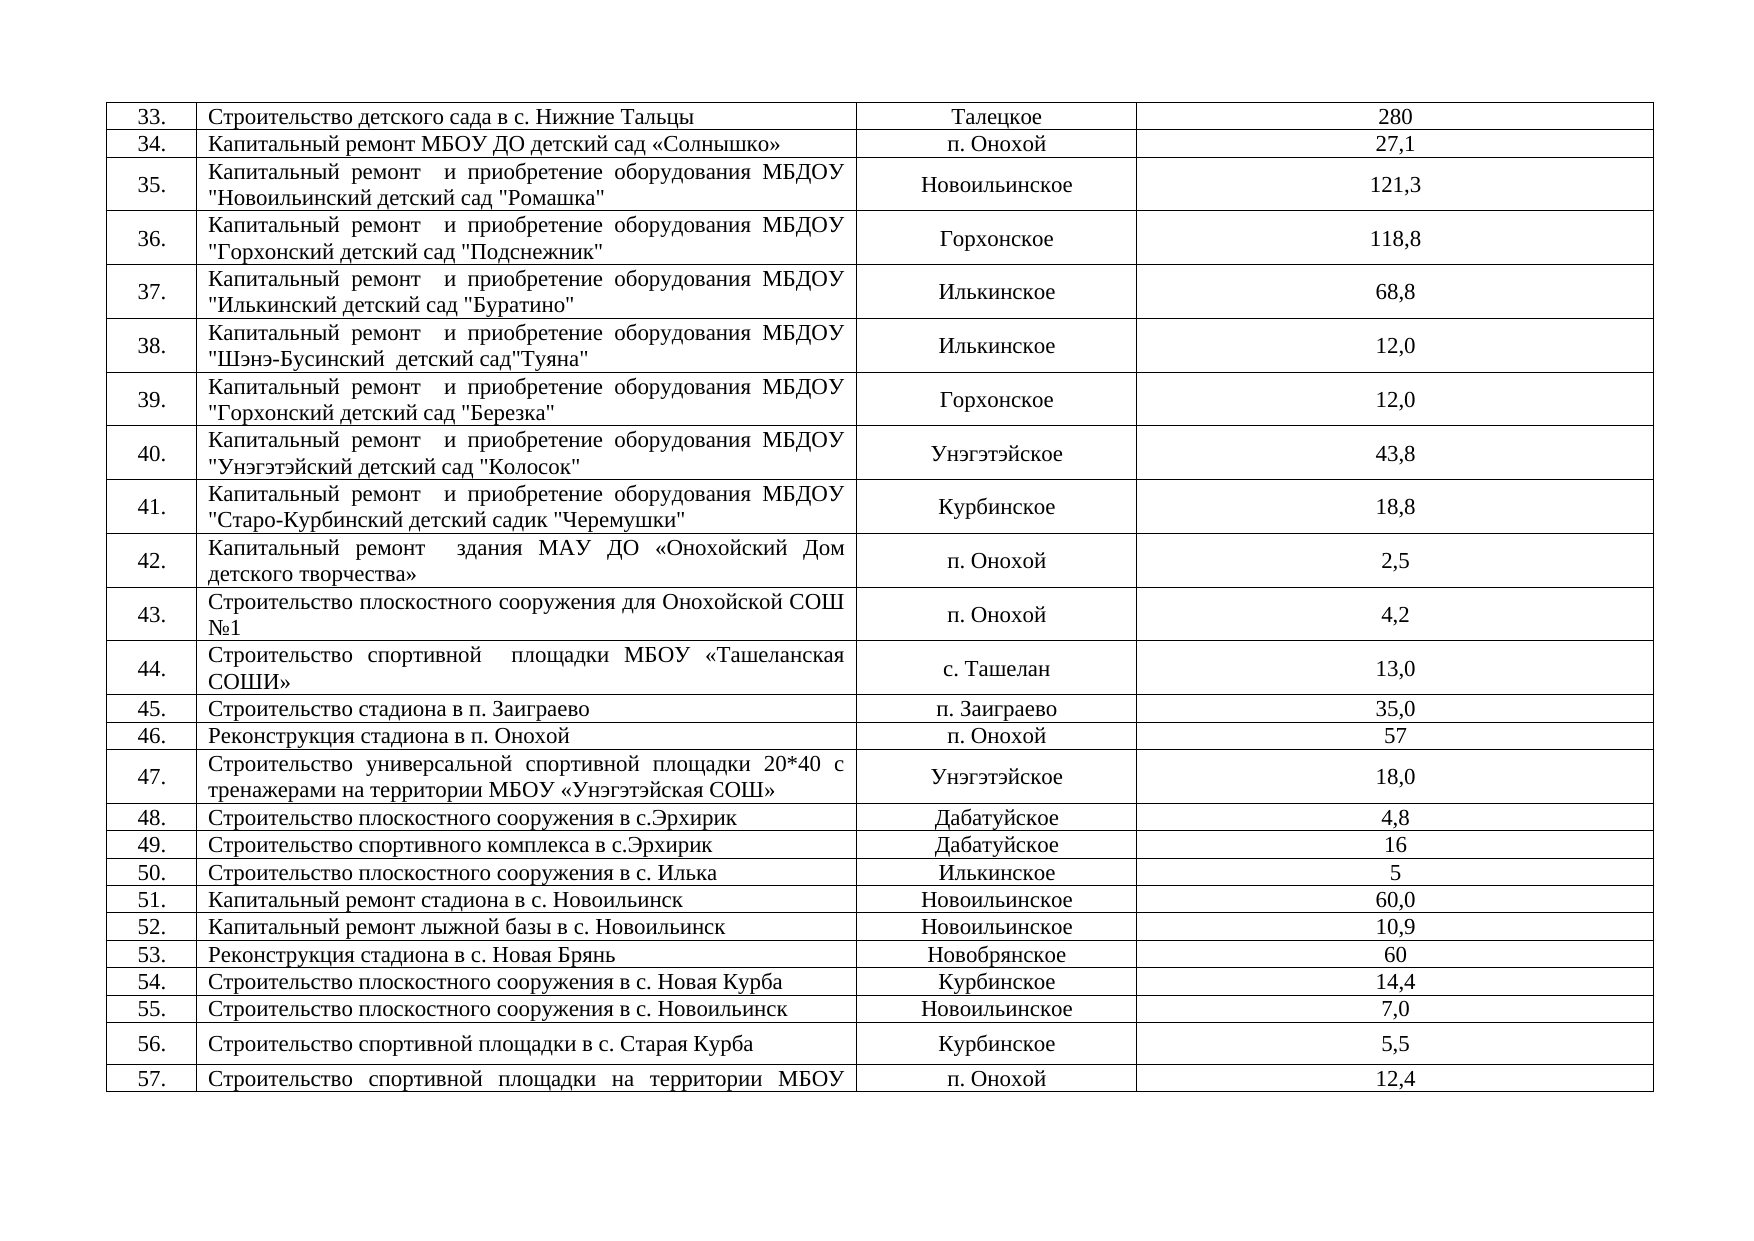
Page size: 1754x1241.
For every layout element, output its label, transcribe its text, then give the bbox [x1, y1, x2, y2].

table_cell 49. [107, 831, 196, 857]
table_cell Горхонское [857, 373, 1136, 425]
table_cell Капитальный ремонт здания МАУ ДО «Онохойский Дом детского творчества» [197, 534, 856, 587]
table_cell Курбинское [857, 480, 1136, 533]
table_cell 68,8 [1137, 265, 1653, 318]
table_cell 41. [107, 480, 196, 533]
table_cell 40. [107, 426, 196, 479]
table_cell 33. [107, 103, 196, 129]
table_cell 4,2 [1137, 588, 1653, 640]
table_cell Капитальный ремонт и приобретение оборудования МБДОУ "Горхонский детский сад "Березка" [197, 373, 856, 425]
table_cell 4,8 [1137, 804, 1653, 830]
table_cell п. Заиграево [857, 695, 1136, 722]
table_cell 45. [107, 695, 196, 722]
table_cell Дабатуйское [857, 831, 1136, 857]
table_cell п. Онохой [857, 723, 1136, 749]
table_cell Капитальный ремонт и приобретение оборудования МБДОУ "Унэгэтэйский детский сад "Колосок" [197, 426, 856, 479]
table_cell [197, 1065, 856, 1091]
table_cell Горхонское [857, 211, 1136, 264]
table_cell Капитальный ремонт стадиона в с. Новоильинск [197, 886, 856, 912]
table_cell п. Онохой [857, 588, 1136, 640]
table_cell Строительство спортивного комплекса в с.Эрхирик [197, 831, 856, 857]
table_cell Дабатуйское [857, 804, 1136, 830]
table_cell 18,8 [1137, 480, 1653, 533]
table_cell 60 [1137, 941, 1653, 967]
table_cell 54. [107, 968, 196, 994]
table_cell Илькинское [857, 265, 1136, 318]
table_cell Курбинское [857, 1023, 1136, 1063]
table_cell Строительство стадиона в п. Заиграево [197, 695, 856, 722]
table_cell Талецкое [857, 103, 1136, 129]
table_cell 10,9 [1137, 913, 1653, 940]
table_cell 36. [107, 211, 196, 264]
table_cell Капитальный ремонт и приобретение оборудования МБДОУ "Шэнэ-Бусинский детский сад"Туяна" [197, 319, 856, 372]
table_cell 12,0 [1137, 373, 1653, 425]
table_cell Капитальный ремонт и приобретение оборудования МБДОУ "Старо-Курбинский детский садик "Черемушки" [197, 480, 856, 533]
table_cell 50. [107, 859, 196, 885]
table_cell 27,1 [1137, 130, 1653, 157]
table_cell 60,0 [1137, 886, 1653, 912]
table_cell Илькинское [857, 319, 1136, 372]
table_cell 13,0 [1137, 641, 1653, 694]
table_cell 12,4 [1137, 1065, 1653, 1091]
table_cell 18,0 [1137, 750, 1653, 803]
table_cell Новоильинское [857, 886, 1136, 912]
table_cell 280 [1137, 103, 1653, 129]
table_cell 44. [107, 641, 196, 694]
table_cell 2,5 [1137, 534, 1653, 587]
table_cell Капитальный ремонт и приобретение оборудования МБДОУ "Илькинский детский сад "Буратино" [197, 265, 856, 318]
table_cell 53. [107, 941, 196, 967]
table_cell Курбинское [857, 968, 1136, 994]
table_cell Строительство плоскостного сооружения в с. Новоильинск [197, 996, 856, 1022]
table_cell Строительство универсальной спортивной площадки 20*40 с тренажерами на территории МБОУ «Унэгэтэйская СОШ» [197, 750, 856, 803]
table_cell 12,0 [1137, 319, 1653, 372]
table_cell п. Онохой [857, 534, 1136, 587]
table_cell 56. [107, 1023, 196, 1063]
table_cell 5,5 [1137, 1023, 1653, 1063]
table_cell Новоильинское [857, 996, 1136, 1022]
table_cell Строительство детского сада в с. Нижние Тальцы [197, 103, 856, 129]
table_cell Реконструкция стадиона в с. Новая Брянь [197, 941, 856, 967]
table_cell 16 [1137, 831, 1653, 857]
table_cell 14,4 [1137, 968, 1653, 994]
table_cell Строительство плоскостного сооружения в с. Новая Курба [197, 968, 856, 994]
table_cell 118,8 [1137, 211, 1653, 264]
table_cell 55. [107, 996, 196, 1022]
table_cell Новобрянское [857, 941, 1136, 967]
table_cell Унэгэтэйское [857, 750, 1136, 803]
table_cell Новоильинское [857, 158, 1136, 210]
table_cell Строительство спортивной площадки МБОУ «Ташеланская СОШИ» [197, 641, 856, 694]
table_cell с. Ташелан [857, 641, 1136, 694]
table_cell 51. [107, 886, 196, 912]
table_cell Строительство плоскостного сооружения в с. Илька [197, 859, 856, 885]
table_cell Строительство спортивной площадки в с. Старая Курба [197, 1023, 856, 1063]
table_cell Капитальный ремонт и приобретение оборудования МБДОУ "Новоильинский детский сад "Ромашка" [197, 158, 856, 210]
table_cell 35. [107, 158, 196, 210]
table_cell Капитальный ремонт МБОУ ДО детский сад «Солнышко» [197, 130, 856, 157]
table_cell Строительство плоскостного сооружения в с.Эрхирик [197, 804, 856, 830]
table_cell 5 [1137, 859, 1653, 885]
table_cell 35,0 [1137, 695, 1653, 722]
table_cell Унэгэтэйское [857, 426, 1136, 479]
table_cell 43. [107, 588, 196, 640]
table_cell 48. [107, 804, 196, 830]
table_cell 47. [107, 750, 196, 803]
table_cell 37. [107, 265, 196, 318]
table_cell Илькинское [857, 859, 1136, 885]
table_cell 57 [1137, 723, 1653, 749]
table_cell Реконструкция стадиона в п. Онохой [197, 723, 856, 749]
table_cell 121,3 [1137, 158, 1653, 210]
table_cell п. Онохой [857, 1065, 1136, 1091]
table_cell 43,8 [1137, 426, 1653, 479]
table_cell 39. [107, 373, 196, 425]
table_cell Капитальный ремонт лыжной базы в с. Новоильинск [197, 913, 856, 940]
table_cell Строительство плоскостного сооружения для Онохойской СОШ №1 [197, 588, 856, 640]
table_cell 7,0 [1137, 996, 1653, 1022]
table_cell 52. [107, 913, 196, 940]
table_cell 38. [107, 319, 196, 372]
table_cell Новоильинское [857, 913, 1136, 940]
table_cell 34. [107, 130, 196, 157]
table_cell 46. [107, 723, 196, 749]
table_cell п. Онохой [857, 130, 1136, 157]
table_cell 57. [107, 1065, 196, 1091]
table_cell Капитальный ремонт и приобретение оборудования МБДОУ "Горхонский детский сад "Подснежник" [197, 211, 856, 264]
table_cell 42. [107, 534, 196, 587]
